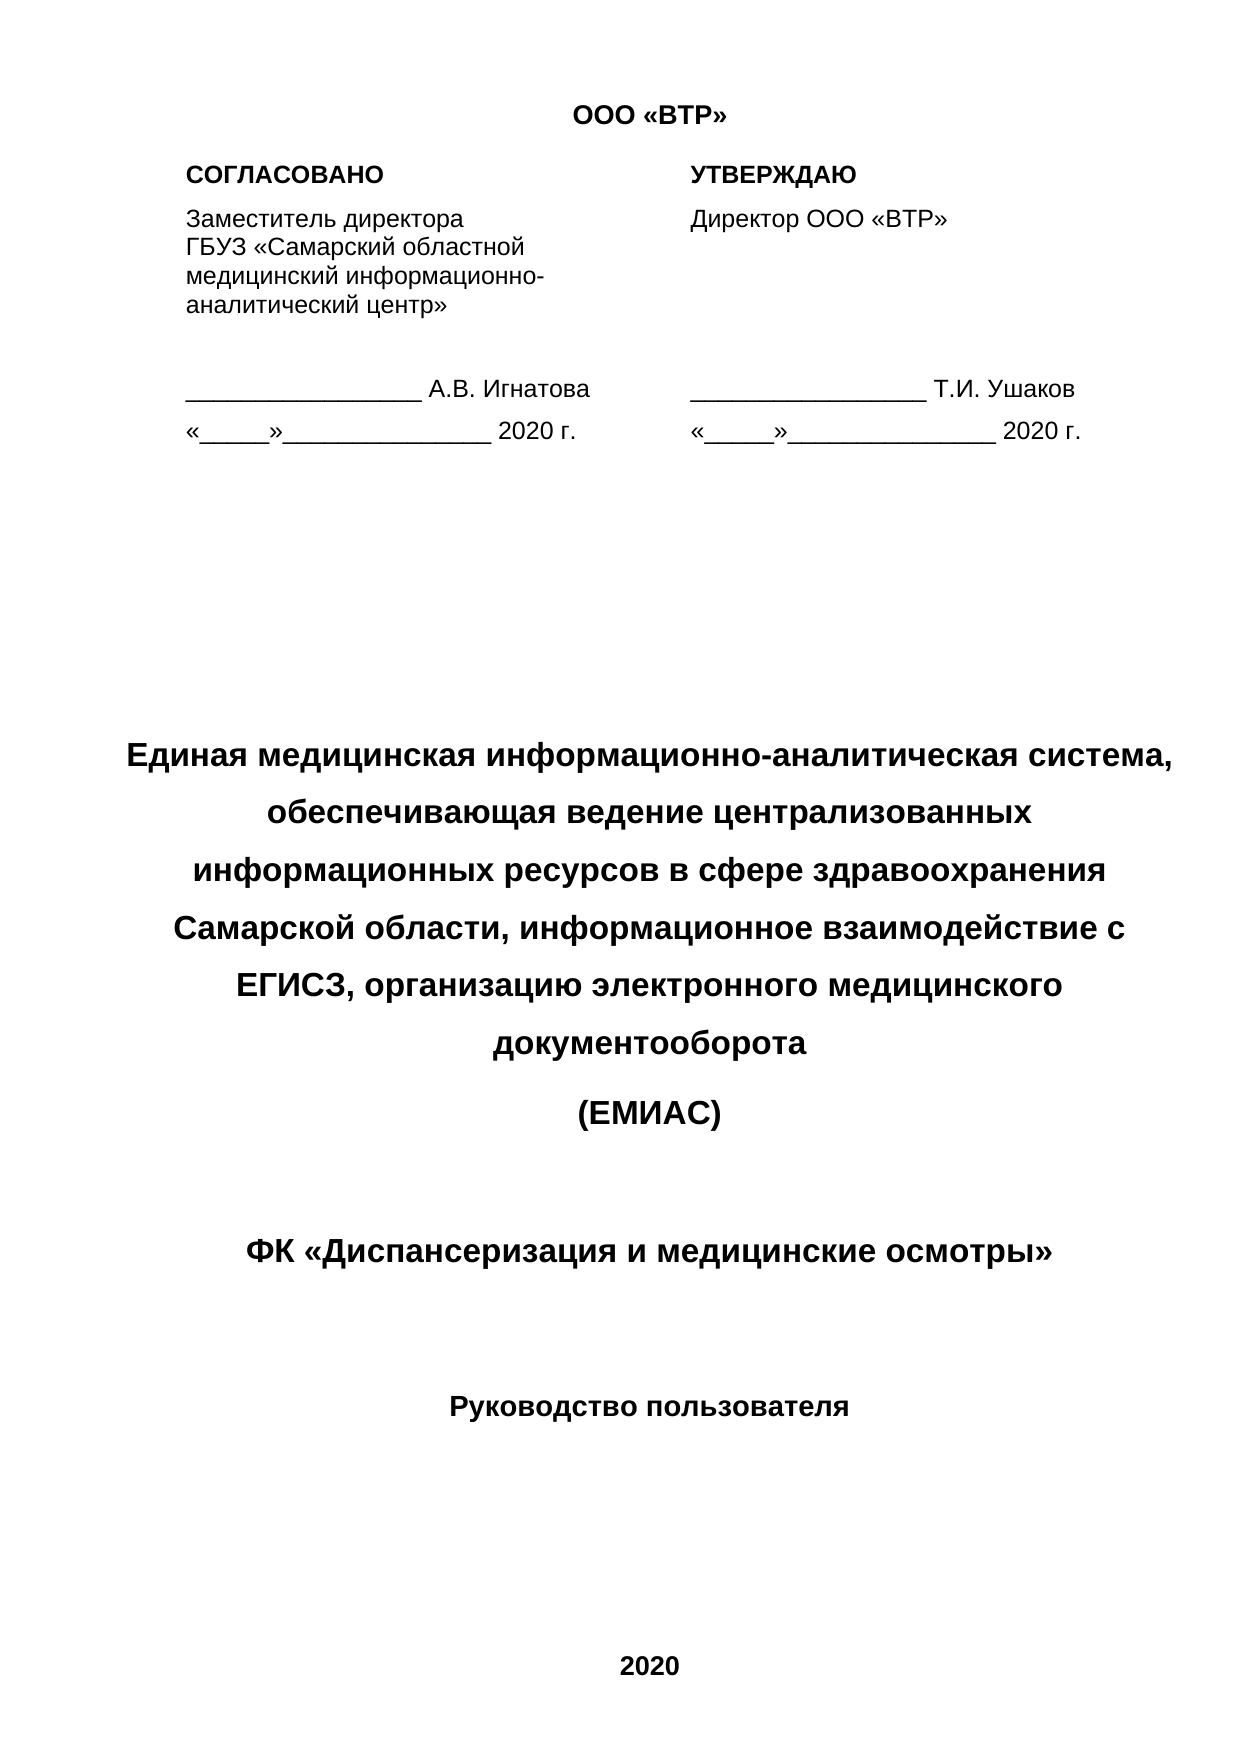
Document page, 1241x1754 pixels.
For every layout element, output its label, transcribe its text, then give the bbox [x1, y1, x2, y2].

title ФК «Диспансеризация и медицинские осмотры» [118, 1231, 1181, 1270]
table_cell _________________ Т.И. Ушаков «_____»_______________ 2020 г. [679, 331, 1176, 457]
table_header УТВЕРЖДАЮ [679, 158, 1176, 201]
title Руководство пользователя [118, 1389, 1181, 1423]
table_cell Заместитель директора ГБУЗ «Самарский областной медицинский информационно-аналитический центр» [174, 201, 679, 331]
table_header Согласовано [174, 158, 679, 201]
table_cell Директор ООО «ВТР» [679, 201, 1176, 331]
title (ЕМИАС) [118, 1093, 1181, 1132]
title Единая медицинская информационно-аналитическая система, обеспечивающая ведение централизованных информационных ресурсов в сфере здравоохранения Самарской области, информационное взаимодействие с ЕГИСЗ, организацию электронного медицинского документооборота [118, 735, 1181, 1061]
table_cell _________________ А.В. Игнатова «_____»_______________ 2020 г. [174, 331, 679, 457]
